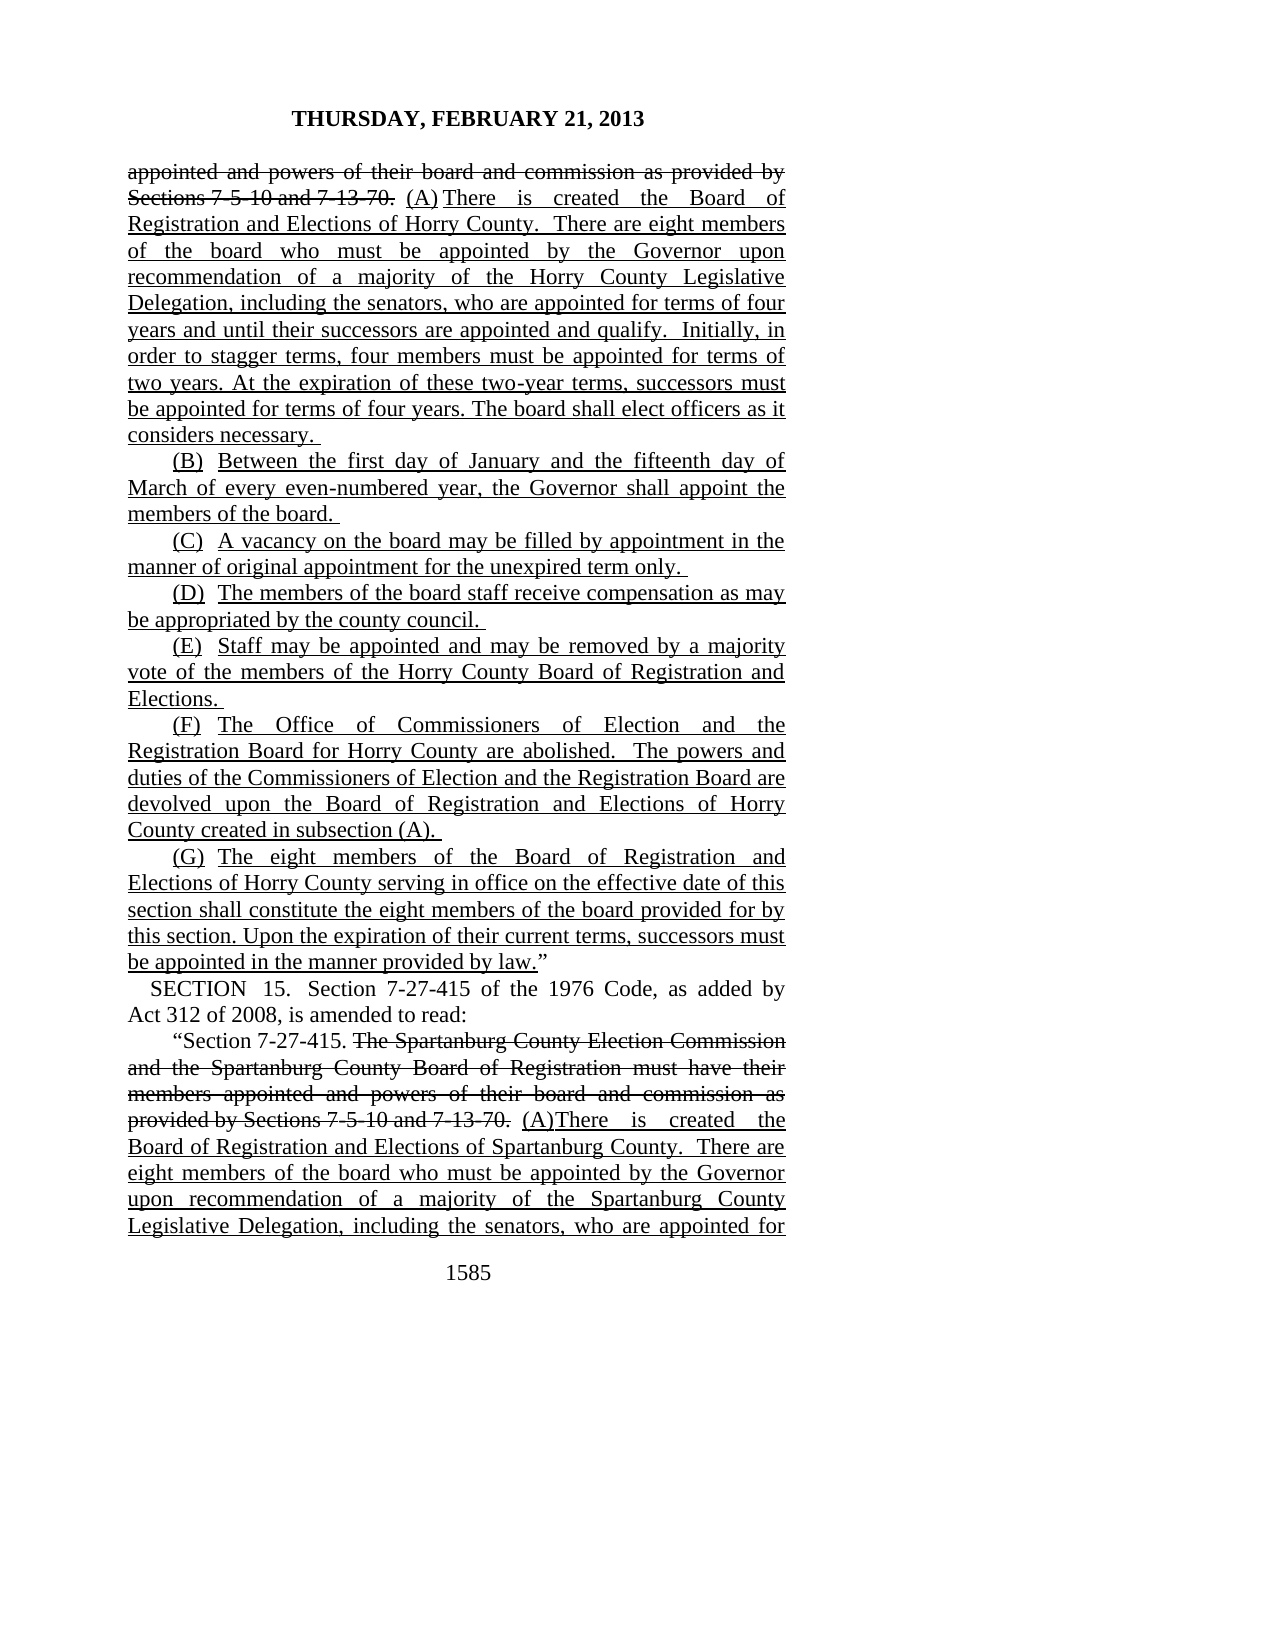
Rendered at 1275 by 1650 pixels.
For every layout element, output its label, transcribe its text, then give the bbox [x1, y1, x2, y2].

text (F) The Office of Commissioners of Election and the Registration Board for Horry County are abolished. The powers and duties of the Commissioners of Election and the Registration Board are devolved upon the Board of Registration and Elections of Horry County created in subsection (A). [127, 814, 786, 843]
text (G) The eight members of the Board of Registration and Elections of Horry County serving in office on the effective date of this section shall constitute the eight members of the board provided for by this section. Upon the expiration of their current terms, successors must be appointed in the manner provided by law.” [127, 843, 786, 892]
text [127, 158, 786, 233]
text (C) A vacancy on the board may be filled by appointment in the manner of original appointment for the unexpired term only. [127, 527, 786, 579]
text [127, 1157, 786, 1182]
text (B) Between the first day of January and the fifteenth day of March of every even-numbered year, the Governor shall appoint the members of the board. [127, 498, 786, 527]
text (G) The eight members of the Board of Registration and Elections of Horry County serving in office on the effective date of this section shall constitute the eight members of the board provided for by this section. Upon the expiration of their current terms, successors must be appointed in the manner provided by law.” [127, 893, 786, 945]
text (F) The Office of Commissioners of Election and the Registration Board for Horry County are abolished. The powers and duties of the Commissioners of Election and the Registration Board are devolved upon the Board of Registration and Elections of Horry County created in subsection (A). [127, 761, 786, 787]
text (F) The Office of Commissioners of Election and the Registration Board for Horry County are abolished. The powers and duties of the Commissioners of Election and the Registration Board are devolved upon the Board of Registration and Elections of Horry County created in subsection (A). [127, 711, 786, 760]
text (D) The members of the board staff receive compensation as may be appropriated by the county council. [127, 579, 786, 632]
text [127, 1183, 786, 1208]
text SECTION 15. Section 7-27-415 of the 1976 Code, as added by Act 312 of 2008, is amended to read: [127, 975, 786, 1027]
text (E) Staff may be appointed and may be removed by a majority vote of the members of the Horry County Board of Registration and Elections. [127, 632, 786, 711]
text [127, 1209, 786, 1235]
text (B) Between the first day of January and the fifteenth day of March of every even-numbered year, the Governor shall appoint the members of the board. [127, 448, 786, 497]
